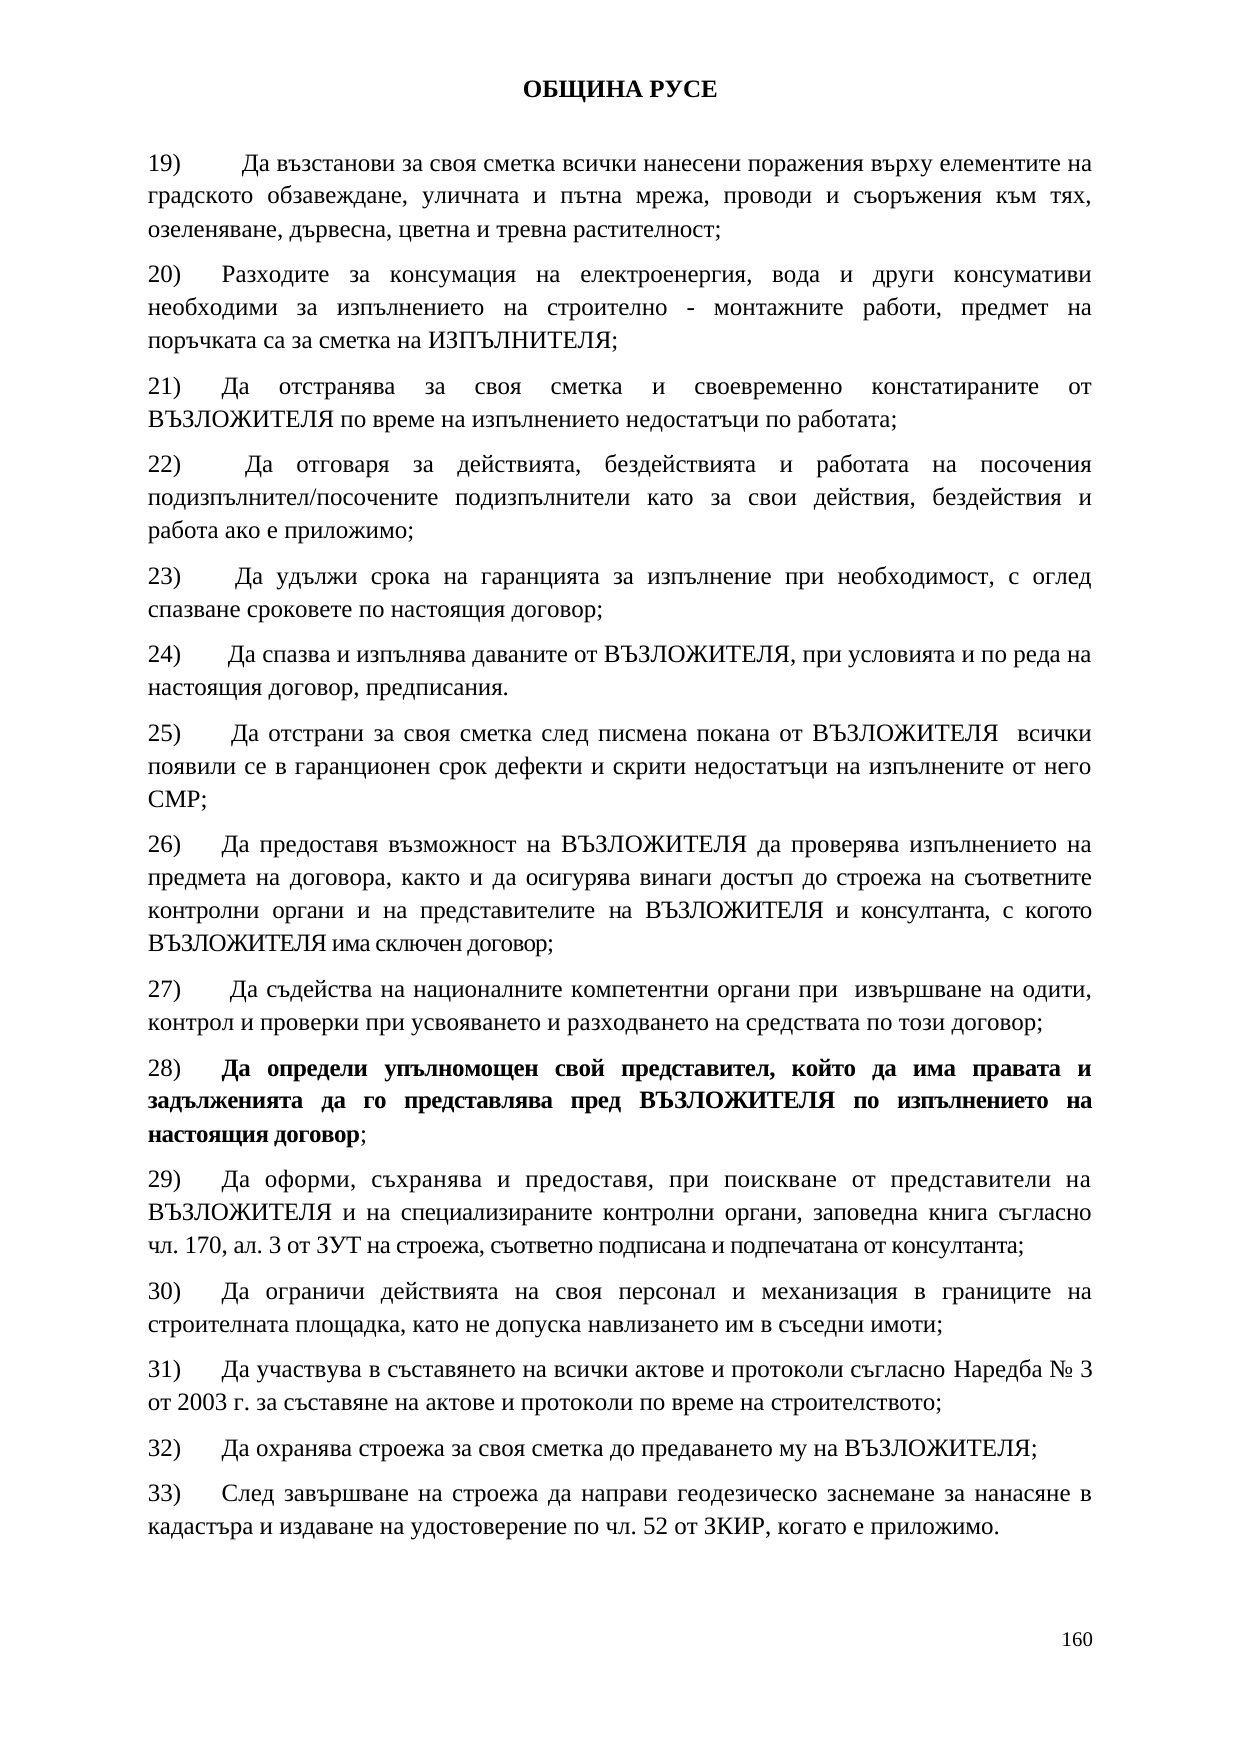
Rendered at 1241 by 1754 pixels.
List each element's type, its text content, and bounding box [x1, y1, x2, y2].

list Да оформи, съхранява и предоставя, при поискване от представители на ВЪЗЛОЖИТЕЛЯ и на специализираните контролни органи, заповедна книга съгласно чл. 170, ал. 3 от ЗУТ на строежа, съответно подписана и подпечатана от консултанта; [148, 1164, 1093, 1259]
list Да охранява строежа за своя сметка до предаването му на ВЪЗЛОЖИТЕЛЯ; [148, 1433, 1093, 1462]
list Да удължи срока на гаранцията за изпълнение при необходимост, с оглед спазване сроковете по настоящия договор; [148, 561, 1093, 623]
list Да съдейства на националните компетентни органи при извършване на одити, контрол и проверки при усвояването и разходването на средствата по този договор; [148, 974, 1093, 1036]
list След завършване на строежа да направи геодезическо заснемане за нанасяне в кадастъра и издаване на удостоверение по чл. 52 от ЗКИР, когато е приложимо. [148, 1478, 1093, 1540]
list Да участвува в съставянето на всички актове и протоколи съгласно Наредба № 3 от 2003 г. за съставяне на актове и протоколи по време на строителството; [148, 1354, 1093, 1416]
list Да спазва и изпълнява даваните от ВЪЗЛОЖИТЕЛЯ, при условията и по реда на настоящия договор, предписания. [148, 639, 1093, 701]
list Да възстанови за своя сметка всички нанесени поражения върху елементите на градското обзавеждане, уличната и пътна мрежа, проводи и съоръжения към тях, озеленяване, дървесна, цветна и тревна растителност; [148, 148, 1093, 242]
list Да отстранява за своя сметка и своевременно констатираните от ВЪЗЛОЖИТЕЛЯ по време на изпълнението недостатъци по работата; [148, 371, 1093, 432]
list Да ограничи действията на своя персонал и механизация в границите на строителната площадка, като не допуска навлизането им в съседни имоти; [148, 1276, 1093, 1337]
list Да определи упълномощен свой представител, който да има правата и задълженията да го представлява пред ВЪЗЛОЖИТЕЛЯ по изпълнението на настоящия договор; [148, 1053, 1093, 1147]
list Да отговаря за действията, бездействията и работата на посочения подизпълнител/посочените подизпълнители като за свои действия, бездействия и работа ако е приложимо; [148, 449, 1093, 544]
list Да предоставя възможност на ВЪЗЛОЖИТЕЛЯ да проверява изпълнението на предмета на договора, както и да осигурява винаги достъп до строежа на съответните контролни органи и на представителите на ВЪЗЛОЖИТЕЛЯ и консултанта, с когото ВЪЗЛОЖИТЕЛЯ има сключен договор; [148, 829, 1093, 957]
list Разходите за консумация на електроенергия, вода и други консумативи необходими за изпълнението на строително - монтажните работи, предмет на поръчката са за сметка на ИЗПЪЛНИТЕЛЯ; [148, 259, 1093, 354]
list Да отстрани за своя сметка след писмена покана от ВЪЗЛОЖИТЕЛЯ всички появили се в гаранционен срок дефекти и скрити недостатъци на изпълнените от него СМР; [148, 718, 1093, 813]
